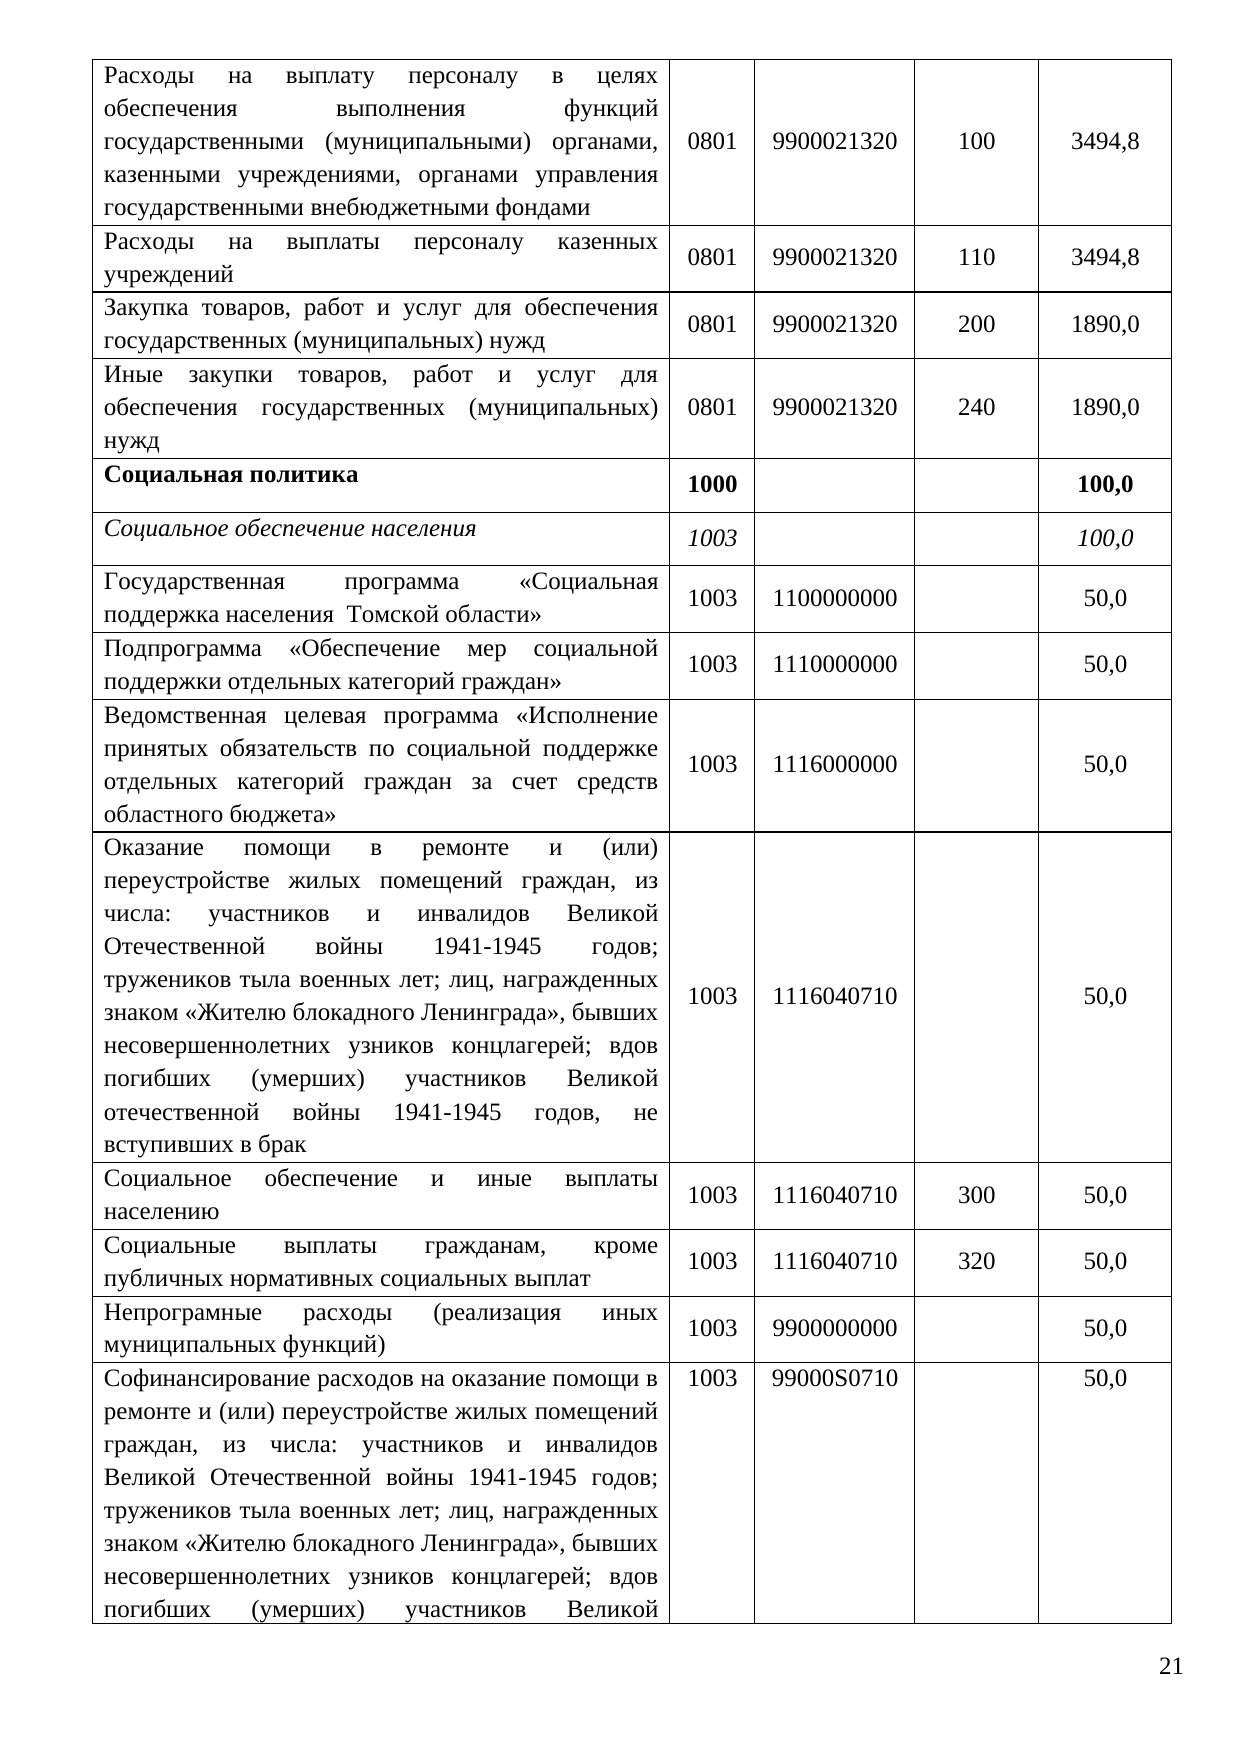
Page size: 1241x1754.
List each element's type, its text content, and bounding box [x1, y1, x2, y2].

table_cell Непрограмные расходы (реализация иных муниципальных функций) [93, 1297, 669, 1362]
table_cell 1003 [670, 1163, 754, 1229]
table_cell Закупка товаров, работ и услуг для обеспечения государственных (муниципальных) нужд [93, 293, 669, 358]
table_cell [915, 1363, 1038, 1623]
table_cell 1110000000 [755, 633, 914, 699]
table_cell 9900021320 [755, 293, 914, 358]
table_cell Социальная политика [93, 459, 669, 512]
table_cell 1116040710 [755, 1163, 914, 1229]
table_cell 1003 [670, 700, 754, 831]
table_cell Социальное обеспечение населения [93, 513, 669, 565]
table_cell 320 [915, 1230, 1038, 1296]
table_cell 1890,0 [1039, 293, 1171, 358]
table_cell 99000S0710 [755, 1363, 914, 1623]
table_cell 1890,0 [1039, 359, 1171, 458]
table_cell 50,0 [1039, 1297, 1171, 1362]
table_cell 1003 [670, 1297, 754, 1362]
table_cell 50,0 [1039, 700, 1171, 831]
table_cell [915, 833, 1038, 1162]
table_cell 9900021320 [755, 226, 914, 291]
table_cell 50,0 [1039, 633, 1171, 699]
table_cell 1116000000 [755, 700, 914, 831]
table_cell 50,0 [1039, 566, 1171, 632]
table_cell [915, 566, 1038, 632]
table_cell 50,0 [1039, 1363, 1171, 1623]
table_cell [93, 1363, 669, 1623]
table_cell Подпрограмма «Обеспечение мер социальной поддержки отдельных категорий граждан» [93, 633, 669, 699]
table_cell Оказание помощи в ремонте и (или) переустройстве жилых помещений граждан, из числа: участников и инвалидов Великой Отечественной войны 1941-1945 годов; тружеников тыла военных лет; лиц, награжденных знаком «Жителю блокадного Ленинграда», бывших несовершеннолетних узников концлагерей; вдов погибших (умерших) участников Великой отечественной войны 1941-1945 годов, не вступивших в брак [93, 833, 669, 1162]
table_cell 100,0 [1039, 459, 1171, 512]
table_cell 1100000000 [755, 566, 914, 632]
table_cell 0801 [670, 226, 754, 291]
table_cell 0801 [670, 293, 754, 358]
table_cell 1003 [670, 513, 754, 565]
table_cell 100 [915, 60, 1038, 225]
table_cell Расходы на выплаты персоналу казенных учреждений [93, 226, 669, 291]
table_cell 110 [915, 226, 1038, 291]
table_cell [915, 513, 1038, 565]
table_cell 1003 [670, 566, 754, 632]
table_cell 1116040710 [755, 833, 914, 1162]
table_cell 300 [915, 1163, 1038, 1229]
table_cell 3494,8 [1039, 60, 1171, 225]
table_cell 50,0 [1039, 833, 1171, 1162]
table_cell 1003 [670, 633, 754, 699]
table_cell [915, 1297, 1038, 1362]
table_cell Иные закупки товаров, работ и услуг для обеспечения государственных (муниципальных) нужд [93, 359, 669, 458]
table_cell 1003 [670, 1230, 754, 1296]
table_cell 0801 [670, 359, 754, 458]
table_cell 9900000000 [755, 1297, 914, 1362]
table_cell 240 [915, 359, 1038, 458]
table_cell 1000 [670, 459, 754, 512]
table_cell 50,0 [1039, 1230, 1171, 1296]
table_cell [755, 459, 914, 512]
table_cell 3494,8 [1039, 226, 1171, 291]
table_cell Социальное обеспечение и иные выплаты населению [93, 1163, 669, 1229]
table_cell 0801 [670, 60, 754, 225]
table_cell 9900021320 [755, 359, 914, 458]
table_cell Социальные выплаты гражданам, кроме публичных нормативных социальных выплат [93, 1230, 669, 1296]
table_cell Ведомственная целевая программа «Исполнение принятых обязательств по социальной поддержке отдельных категорий граждан за счет средств областного бюджета» [93, 700, 669, 831]
table_cell 50,0 [1039, 1163, 1171, 1229]
table_cell 1003 [670, 1363, 754, 1623]
table_cell Государственная программа «Социальная поддержка населения Томской области» [93, 566, 669, 632]
table_cell 100,0 [1039, 513, 1171, 565]
table_cell [915, 459, 1038, 512]
table_cell 9900021320 [755, 60, 914, 225]
table_cell 1116040710 [755, 1230, 914, 1296]
table_cell 1003 [670, 833, 754, 1162]
table_cell [915, 633, 1038, 699]
table_cell [755, 513, 914, 565]
table_cell [915, 700, 1038, 831]
table_cell 200 [915, 293, 1038, 358]
